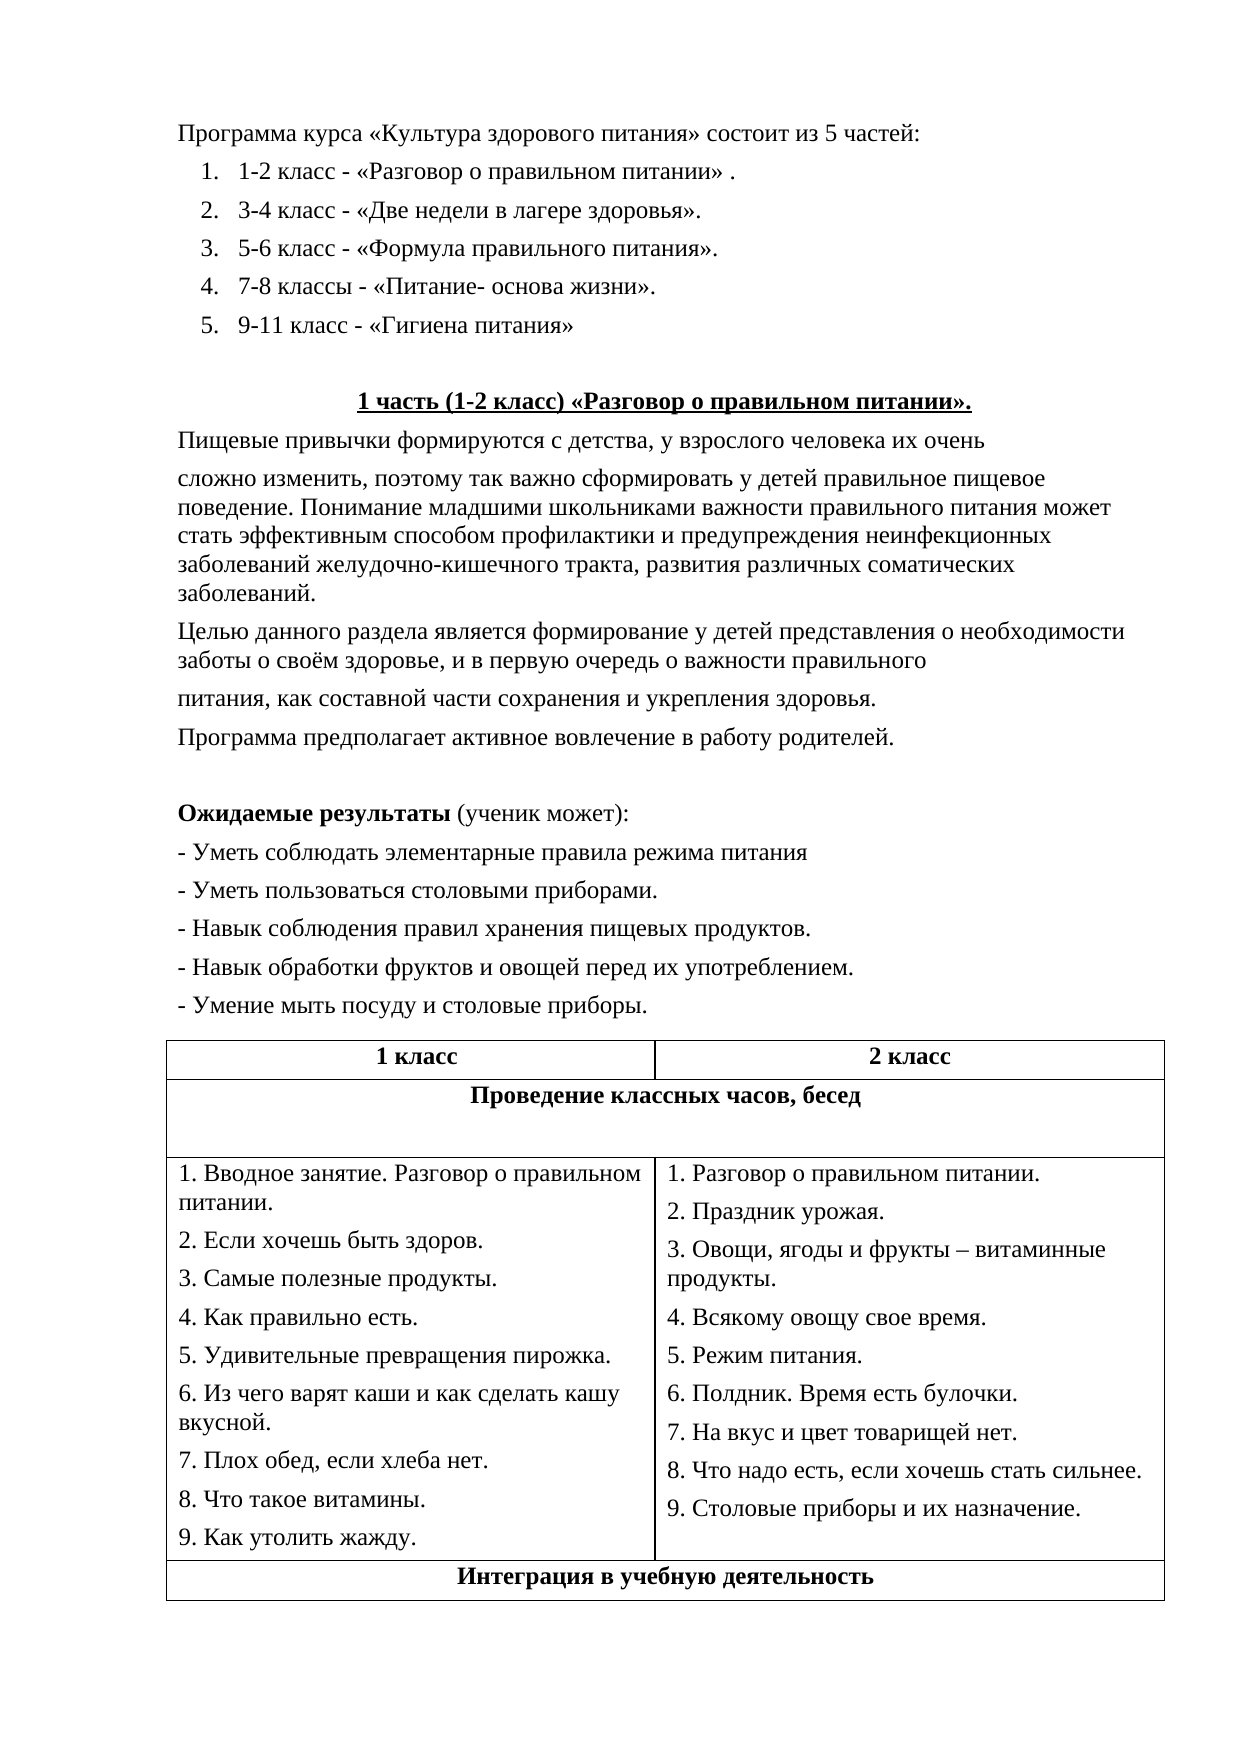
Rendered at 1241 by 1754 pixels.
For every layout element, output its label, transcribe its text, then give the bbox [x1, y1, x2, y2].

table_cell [167, 1561, 1164, 1600]
text - Умение мыть посуду и столовые приборы. [177, 990, 1152, 1019]
table_cell 1. Разговор о правильном питании. 2. Праздник урожая. 3. Овощи, ягоды и фрукты – витаминные продукты. 4. Всякому овощу свое время. 5. Режим питания. 6. Полдник. Время есть булочки. 7. На вкус и цвет товарищей нет. 8. Что надо есть, если хочешь стать сильнее. 9. Столовые приборы и их назначение. [656, 1158, 1164, 1560]
text - Уметь соблюдать элементарные правила режима питания [177, 837, 1152, 866]
text 1 часть (1-2 класс) «Разговор о правильном питании». [177, 386, 1152, 415]
list 7-8 классы - «Питание- основа жизни». [200, 271, 1152, 300]
text сложно изменить, поэтому так важно сформировать у детей правильное пищевое поведение. Понимание младшими школьниками важности правильного питания может стать эффективным способом профилактики и предупреждения неинфекционных заболеваний желудочно-кишечного тракта, развития различных соматических заболеваний. [177, 463, 1152, 607]
table_cell Проведение классных часов, бесед [167, 1080, 1164, 1157]
table_header 1 класс [167, 1041, 654, 1079]
text - Навык соблюдения правил хранения пищевых продуктов. [177, 913, 1152, 942]
table_header 2 класс [656, 1041, 1164, 1079]
text Пищевые привычки формируются с детства, у взрослого человека их очень [177, 425, 1152, 453]
list 1-2 класс - «Разговор о правильном питании» . [200, 156, 1152, 185]
text - Уметь пользоваться столовыми приборами. [177, 875, 1152, 904]
text Программа курса «Культура здорового питания» состоит из 5 частей: [177, 118, 1152, 147]
list 3-4 класс - «Две недели в лагере здоровья». [200, 195, 1152, 223]
text питания, как составной части сохранения и укрепления здоровья. [177, 683, 1152, 712]
list 9-11 класс - «Гигиена питания» [200, 310, 1152, 338]
text Программа предполагает активное вовлечение в работу родителей. [177, 722, 1152, 751]
text - Навык обработки фруктов и овощей перед их употреблением. [177, 952, 1152, 981]
text Ожидаемые результаты (ученик может): [177, 798, 1152, 827]
list 5-6 класс - «Формула правильного питания». [200, 233, 1152, 262]
table_cell 1. Вводное занятие. Разговор о правильном питании. 2. Если хочешь быть здоров. 3. Самые полезные продукты. 4. Как правильно есть. 5. Удивительные превращения пирожка. 6. Из чего варят каши и как сделать кашу вкусной. 7. Плох обед, если хлеба нет. 8. Что такое витамины. 9. Как утолить жажду. [167, 1158, 654, 1560]
text Целью данного раздела является формирование у детей представления о необходимости заботы о своём здоровье, и в первую очередь о важности правильного [177, 616, 1152, 674]
